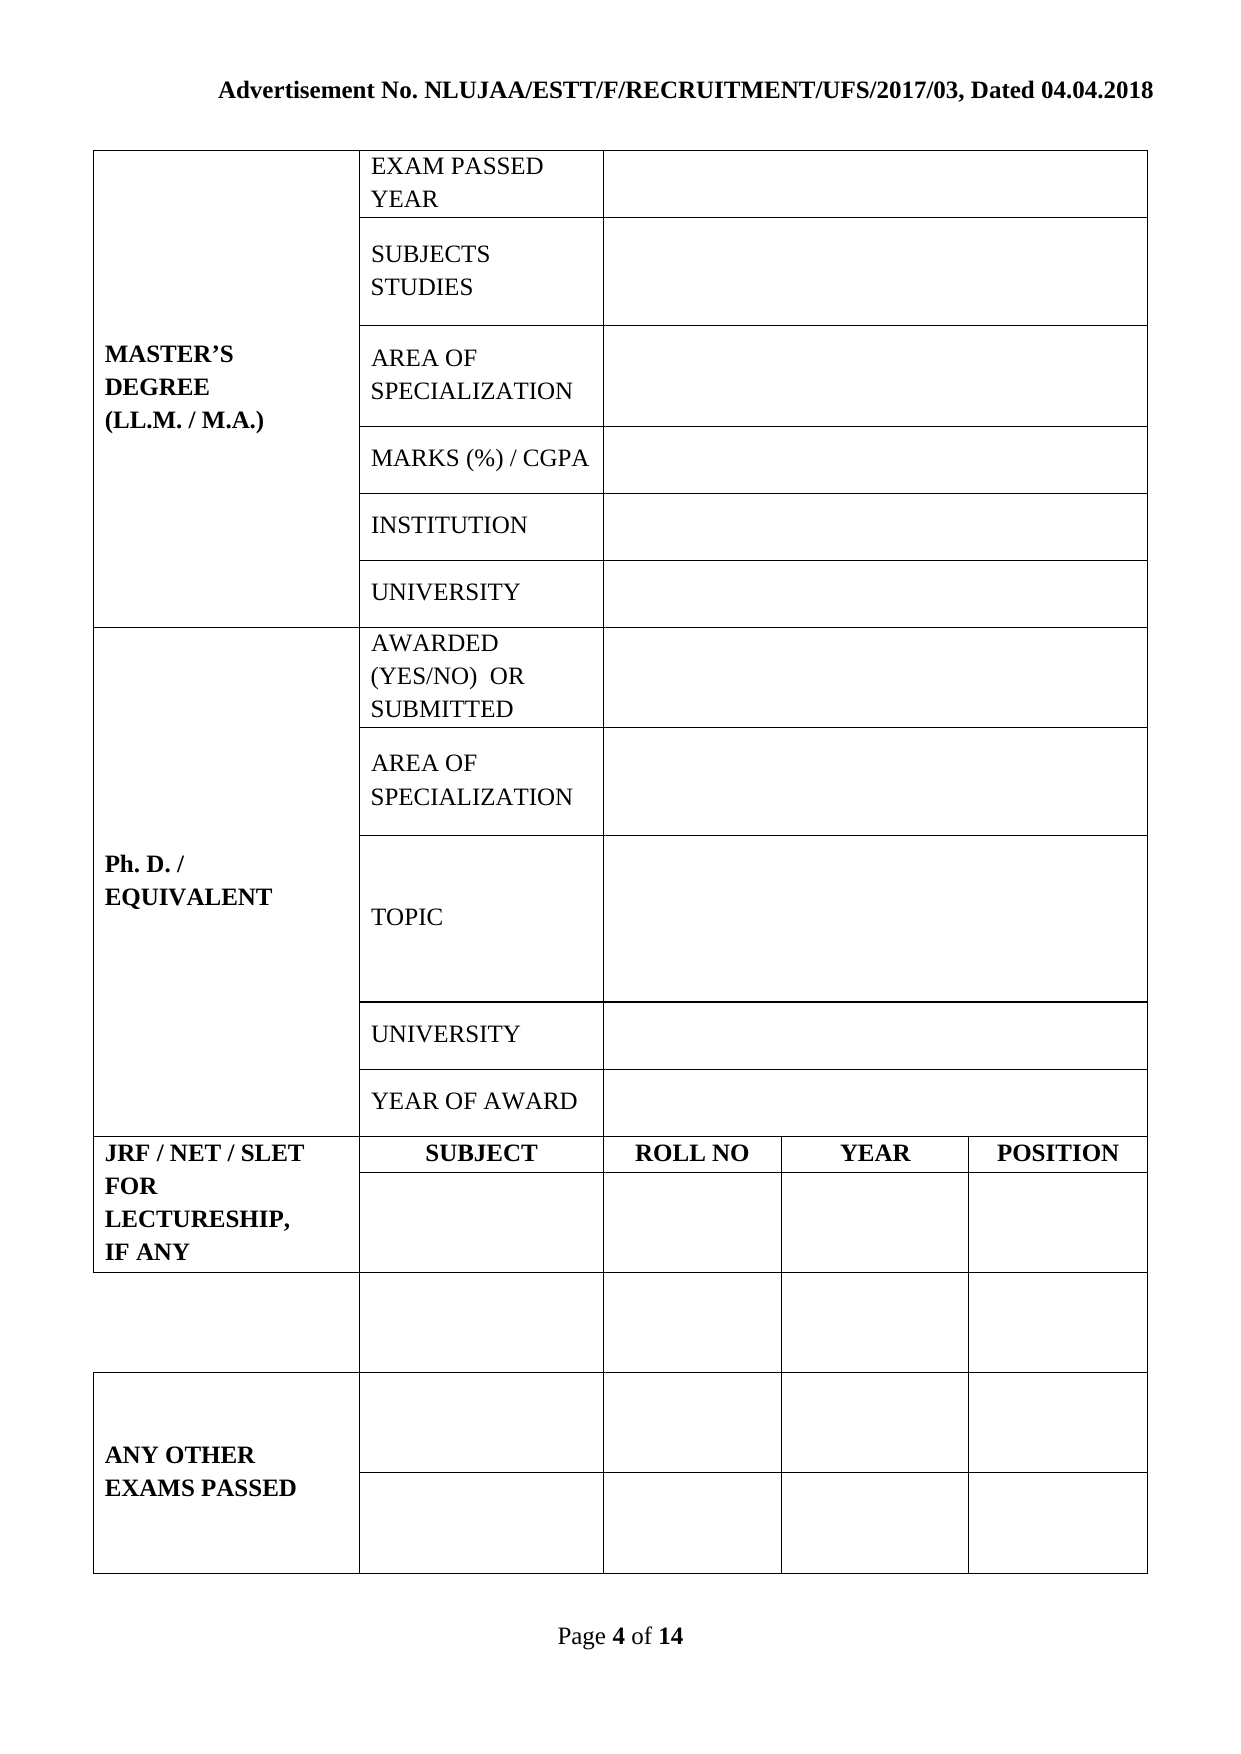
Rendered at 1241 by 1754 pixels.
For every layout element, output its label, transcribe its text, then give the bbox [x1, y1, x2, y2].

table_cell [360, 1473, 603, 1572]
table_cell [604, 1473, 781, 1572]
table_cell [360, 1373, 603, 1472]
table_cell [604, 1273, 781, 1372]
table_cell ANY OTHER EXAMS PASSED [94, 1373, 359, 1572]
table_cell [604, 218, 1147, 325]
table_cell [604, 427, 1147, 493]
table_cell AWARDED (YES/NO) OR SUBMITTED [360, 628, 603, 727]
table_cell INSTITUTION [360, 494, 603, 560]
table_cell YEAR [782, 1137, 968, 1172]
table_cell [604, 1373, 781, 1472]
table_cell [604, 836, 1147, 1001]
table_cell AREA OF SPECIALIZATION [360, 326, 603, 426]
table_cell UNIVERSITY [360, 1003, 603, 1068]
table_cell [782, 1373, 968, 1472]
table_cell MARKS (%) / CGPA [360, 427, 603, 493]
table_cell [969, 1373, 1147, 1472]
table_cell [604, 561, 1147, 627]
table_cell EXAM PASSED YEAR [360, 151, 603, 217]
table_cell [604, 1173, 781, 1272]
table_cell [782, 1173, 968, 1272]
table_cell Ph. D. / EQUIVALENT [94, 628, 359, 1136]
table_cell [969, 1473, 1147, 1572]
table_cell TOPIC [360, 836, 603, 1001]
table_cell POSITION [969, 1137, 1147, 1172]
table_cell JRF / NET / SLET FOR LECTURESHIP, IF ANY [94, 1137, 359, 1272]
table_cell [969, 1173, 1147, 1272]
table_cell [604, 151, 1147, 217]
table_cell ROLL NO [604, 1137, 781, 1172]
table_cell [782, 1473, 968, 1572]
table_cell SUBJECTS STUDIES [360, 218, 603, 325]
table_cell [969, 1273, 1147, 1372]
table_cell YEAR OF AWARD [360, 1070, 603, 1136]
table_cell [604, 728, 1147, 835]
table_cell [604, 628, 1147, 727]
table_cell [604, 1070, 1147, 1136]
table_cell AREA OF SPECIALIZATION [360, 728, 603, 835]
table_cell [360, 1273, 603, 1372]
table_cell [604, 494, 1147, 560]
table_cell [604, 326, 1147, 426]
table_cell [360, 1173, 603, 1272]
table_cell SUBJECT [360, 1137, 603, 1172]
table_cell MASTER’S DEGREE (LL.M. / M.A.) [94, 151, 359, 627]
table_cell UNIVERSITY [360, 561, 603, 627]
table_cell [604, 1003, 1147, 1068]
table_cell [782, 1273, 968, 1372]
